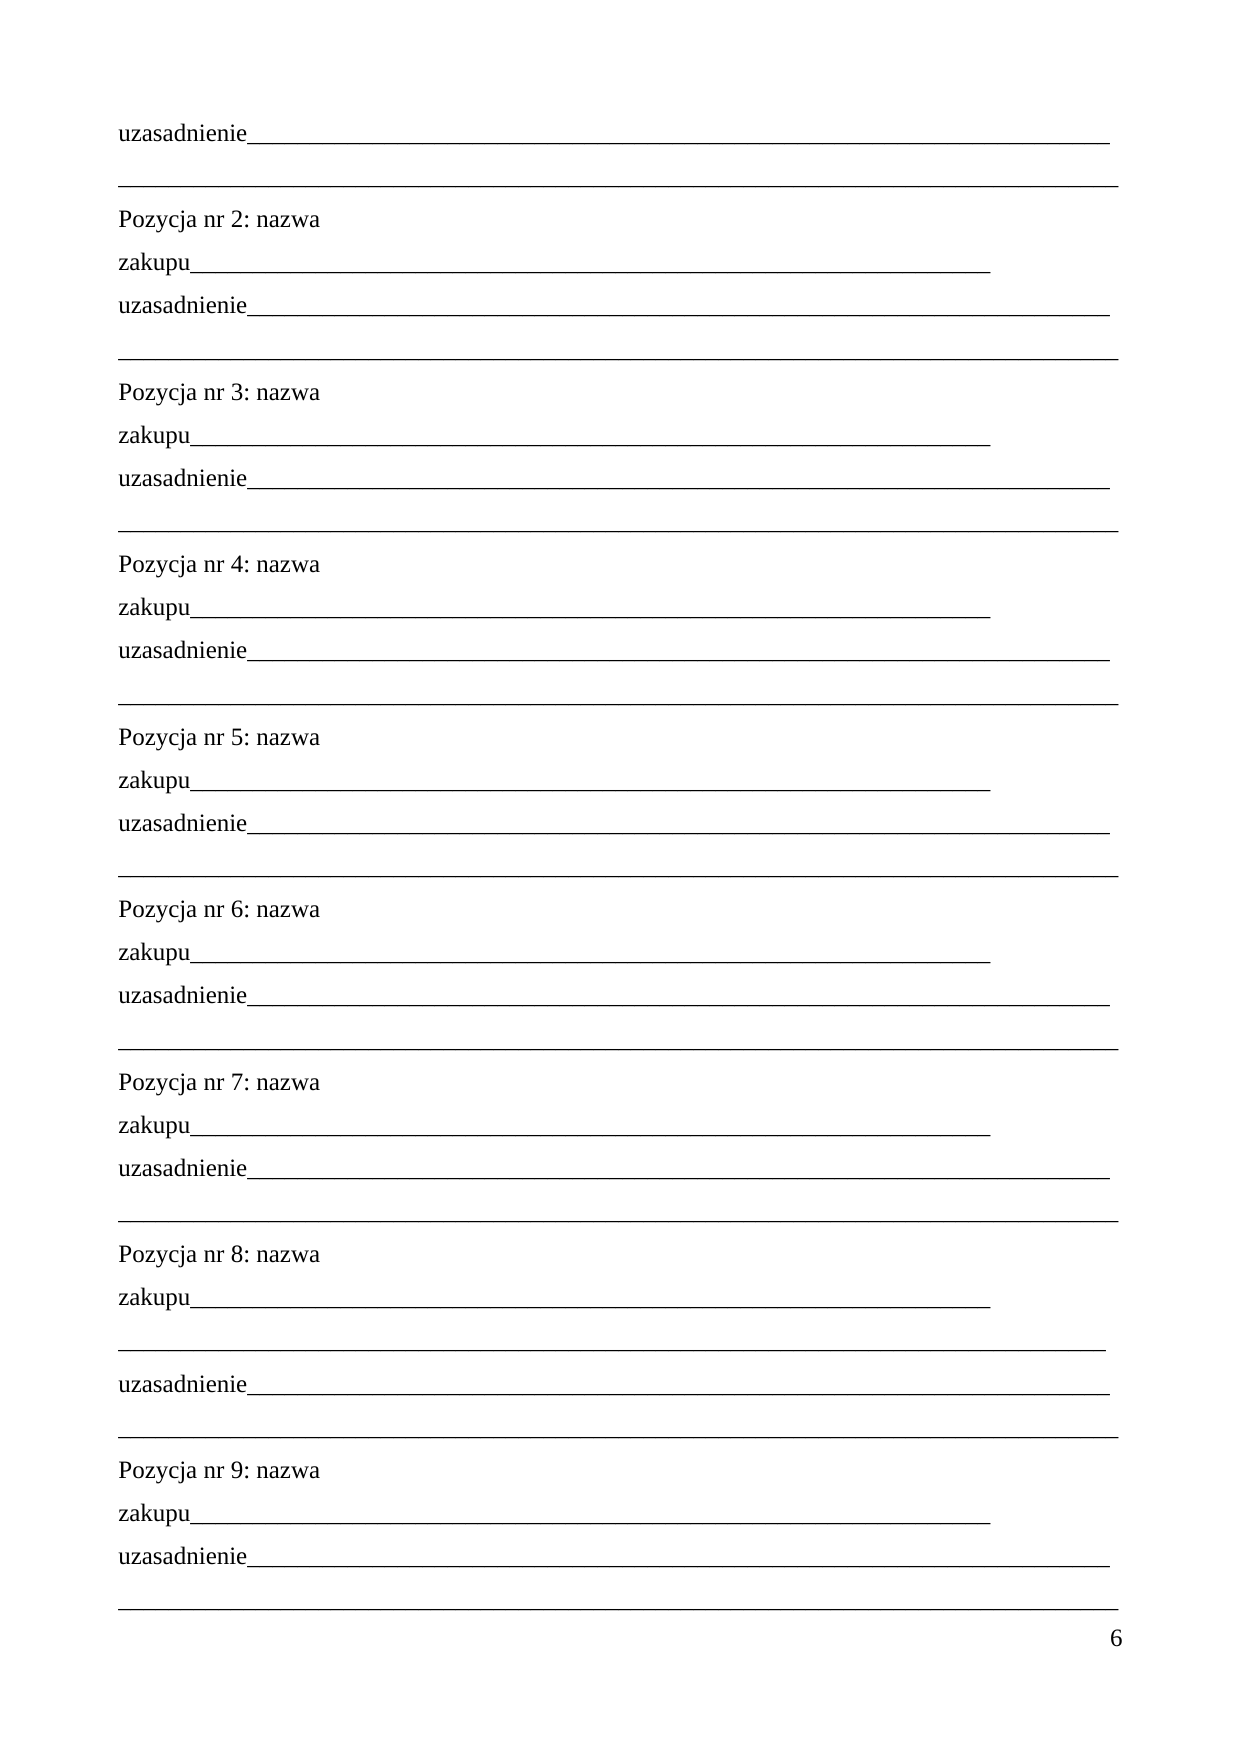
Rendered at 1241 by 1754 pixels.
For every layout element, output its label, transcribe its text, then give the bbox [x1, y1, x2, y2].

text ________________________________________________________________________________ [118, 334, 1122, 362]
text uzasadnienie_____________________________________________________________________ [118, 636, 1122, 664]
text Pozycja nr 9: nazwa zakupu________________________________________________________________ [118, 1455, 1122, 1527]
text ________________________________________________________________________________ [118, 506, 1122, 535]
text uzasadnienie_____________________________________________________________________ [118, 981, 1122, 1009]
text Pozycja nr 8: nazwa zakupu________________________________________________________________ [118, 1239, 1122, 1311]
text uzasadnienie_____________________________________________________________________ [118, 463, 1122, 492]
text Pozycja nr 4: nazwa zakupu________________________________________________________________ [118, 549, 1122, 621]
text ________________________________________________________________________________ [118, 1024, 1122, 1052]
text uzasadnienie_____________________________________________________________________ [118, 291, 1122, 319]
text Pozycja nr 7: nazwa zakupu________________________________________________________________ [118, 1067, 1122, 1139]
text Pozycja nr 5: nazwa zakupu________________________________________________________________ [118, 722, 1122, 794]
text ________________________________________________________________________________ [118, 679, 1122, 707]
text Pozycja nr 2: nazwa zakupu________________________________________________________________ [118, 204, 1122, 276]
text _______________________________________________________________________________ [118, 1326, 1122, 1354]
text ________________________________________________________________________________ [118, 161, 1122, 190]
text uzasadnienie_____________________________________________________________________ [118, 1153, 1122, 1182]
text Pozycja nr 6: nazwa zakupu________________________________________________________________ [118, 894, 1122, 966]
text Pozycja nr 3: nazwa zakupu________________________________________________________________ [118, 377, 1122, 449]
text ________________________________________________________________________________ [118, 1584, 1122, 1613]
text uzasadnienie_____________________________________________________________________ [118, 1369, 1122, 1397]
text ________________________________________________________________________________ [118, 1412, 1122, 1441]
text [118, 1541, 1122, 1570]
text uzasadnienie_____________________________________________________________________ [118, 808, 1122, 837]
text ________________________________________________________________________________ [118, 1196, 1122, 1225]
text uzasadnienie_____________________________________________________________________ [118, 118, 1122, 147]
text ________________________________________________________________________________ [118, 851, 1122, 880]
